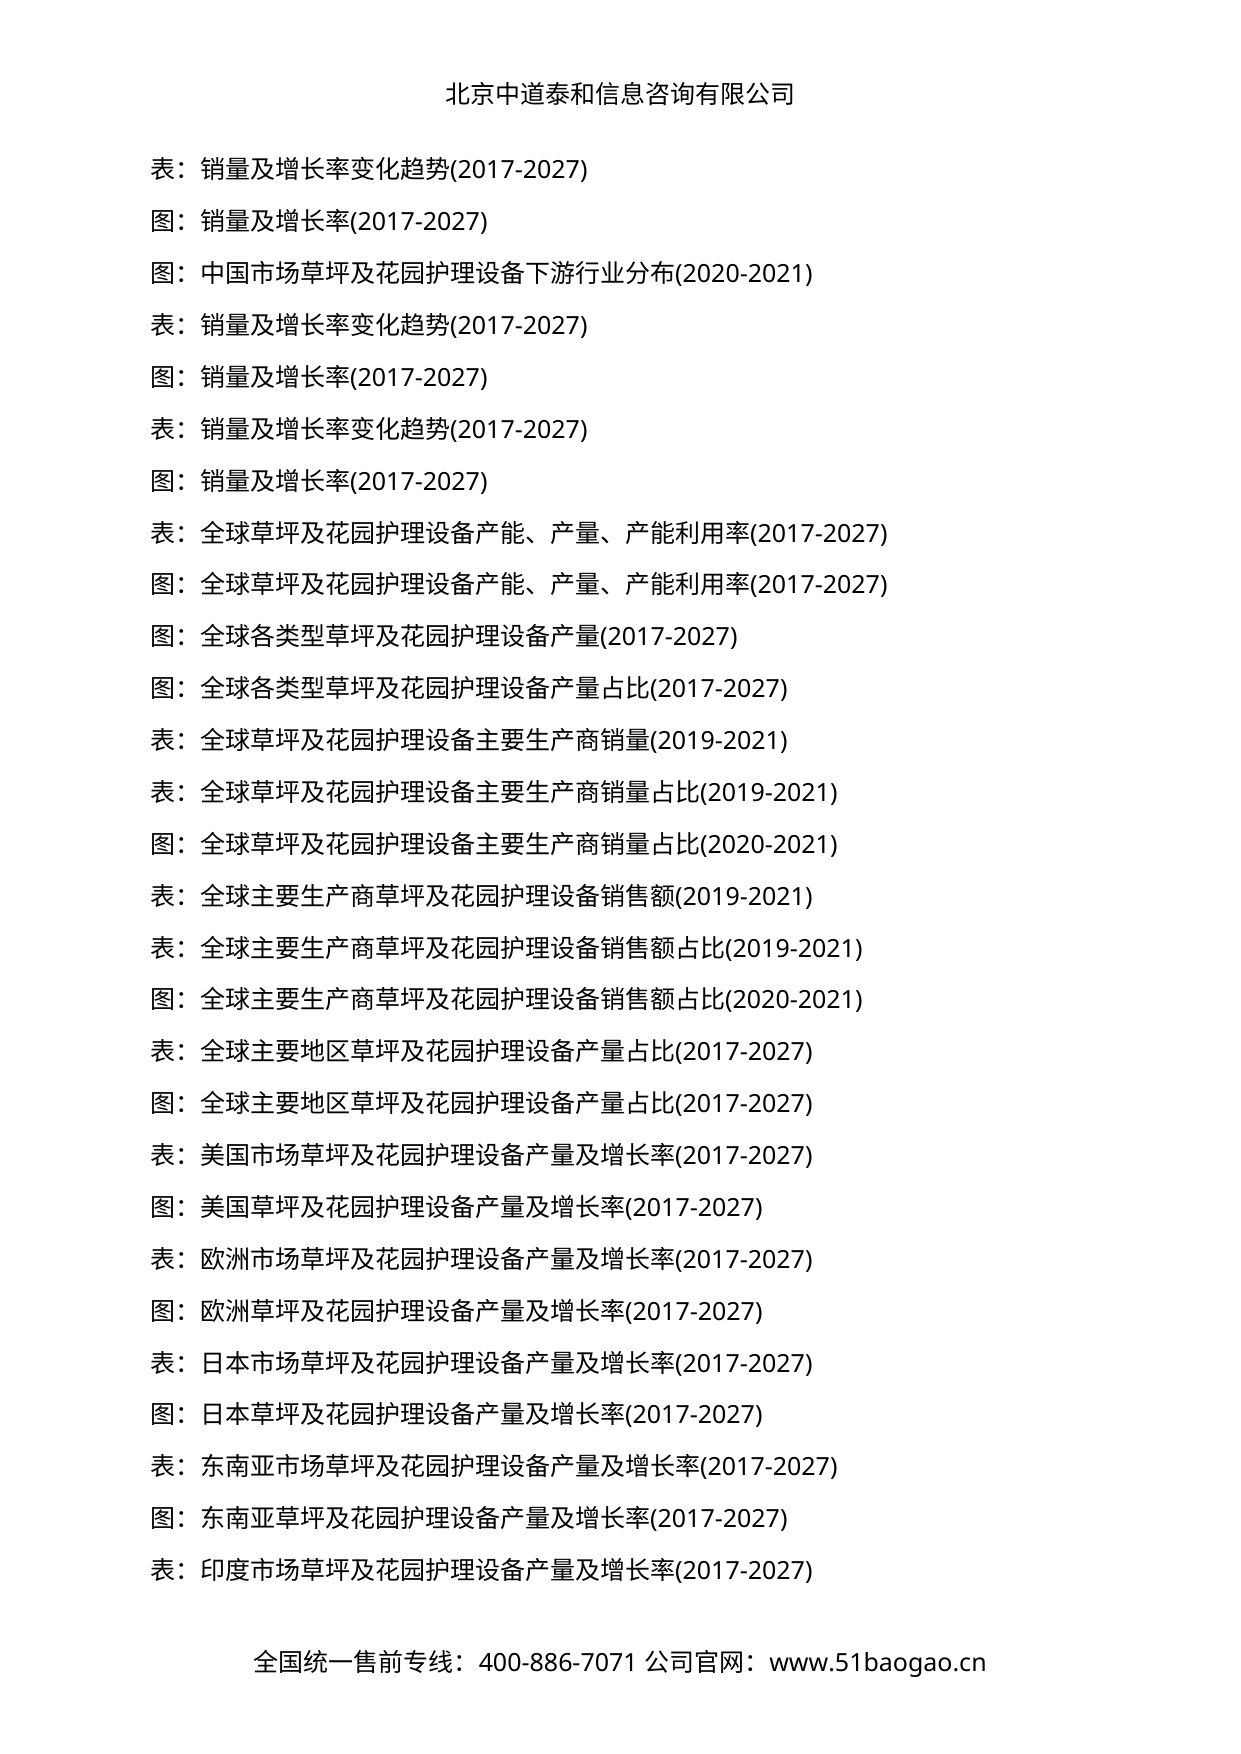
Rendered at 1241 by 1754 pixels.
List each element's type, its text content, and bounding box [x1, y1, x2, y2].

text 表：销量及增长率变化趋势(2017-2027) [150, 150, 1090, 186]
text 表：印度市场草坪及花园护理设备产量及增长率(2017-2027) [150, 1551, 1090, 1587]
text 表：全球草坪及花园护理设备产能、产量、产能利用率(2017-2027) [150, 513, 1090, 549]
text 表：全球主要生产商草坪及花园护理设备销售额(2019-2021) [150, 876, 1090, 912]
text 图：销量及增长率(2017-2027) [150, 202, 1090, 238]
text 表：日本市场草坪及花园护理设备产量及增长率(2017-2027) [150, 1343, 1090, 1379]
text 表：全球主要地区草坪及花园护理设备产量占比(2017-2027) [150, 1032, 1090, 1068]
text 表：全球草坪及花园护理设备主要生产商销量(2019-2021) [150, 721, 1090, 757]
text 表：销量及增长率变化趋势(2017-2027) [150, 306, 1090, 342]
text 图：销量及增长率(2017-2027) [150, 461, 1090, 497]
text 图：全球主要生产商草坪及花园护理设备销售额占比(2020-2021) [150, 980, 1090, 1016]
text 图：欧洲草坪及花园护理设备产量及增长率(2017-2027) [150, 1291, 1090, 1327]
text 图：全球主要地区草坪及花园护理设备产量占比(2017-2027) [150, 1084, 1090, 1120]
text 图：销量及增长率(2017-2027) [150, 357, 1090, 394]
text 图：全球各类型草坪及花园护理设备产量(2017-2027) [150, 617, 1090, 653]
text 表：全球主要生产商草坪及花园护理设备销售额占比(2019-2021) [150, 928, 1090, 964]
text 表：东南亚市场草坪及花园护理设备产量及增长率(2017-2027) [150, 1447, 1090, 1483]
text 图：中国市场草坪及花园护理设备下游行业分布(2020-2021) [150, 254, 1090, 290]
text 表：美国市场草坪及花园护理设备产量及增长率(2017-2027) [150, 1136, 1090, 1172]
text 表：欧洲市场草坪及花园护理设备产量及增长率(2017-2027) [150, 1239, 1090, 1276]
text 图：美国草坪及花园护理设备产量及增长率(2017-2027) [150, 1187, 1090, 1224]
text 表：全球草坪及花园护理设备主要生产商销量占比(2019-2021) [150, 772, 1090, 809]
text 图：全球各类型草坪及花园护理设备产量占比(2017-2027) [150, 669, 1090, 705]
text 表：销量及增长率变化趋势(2017-2027) [150, 409, 1090, 446]
text 图：全球草坪及花园护理设备主要生产商销量占比(2020-2021) [150, 824, 1090, 861]
text 图：日本草坪及花园护理设备产量及增长率(2017-2027) [150, 1395, 1090, 1431]
text 图：东南亚草坪及花园护理设备产量及增长率(2017-2027) [150, 1499, 1090, 1535]
text 图：全球草坪及花园护理设备产能、产量、产能利用率(2017-2027) [150, 565, 1090, 601]
